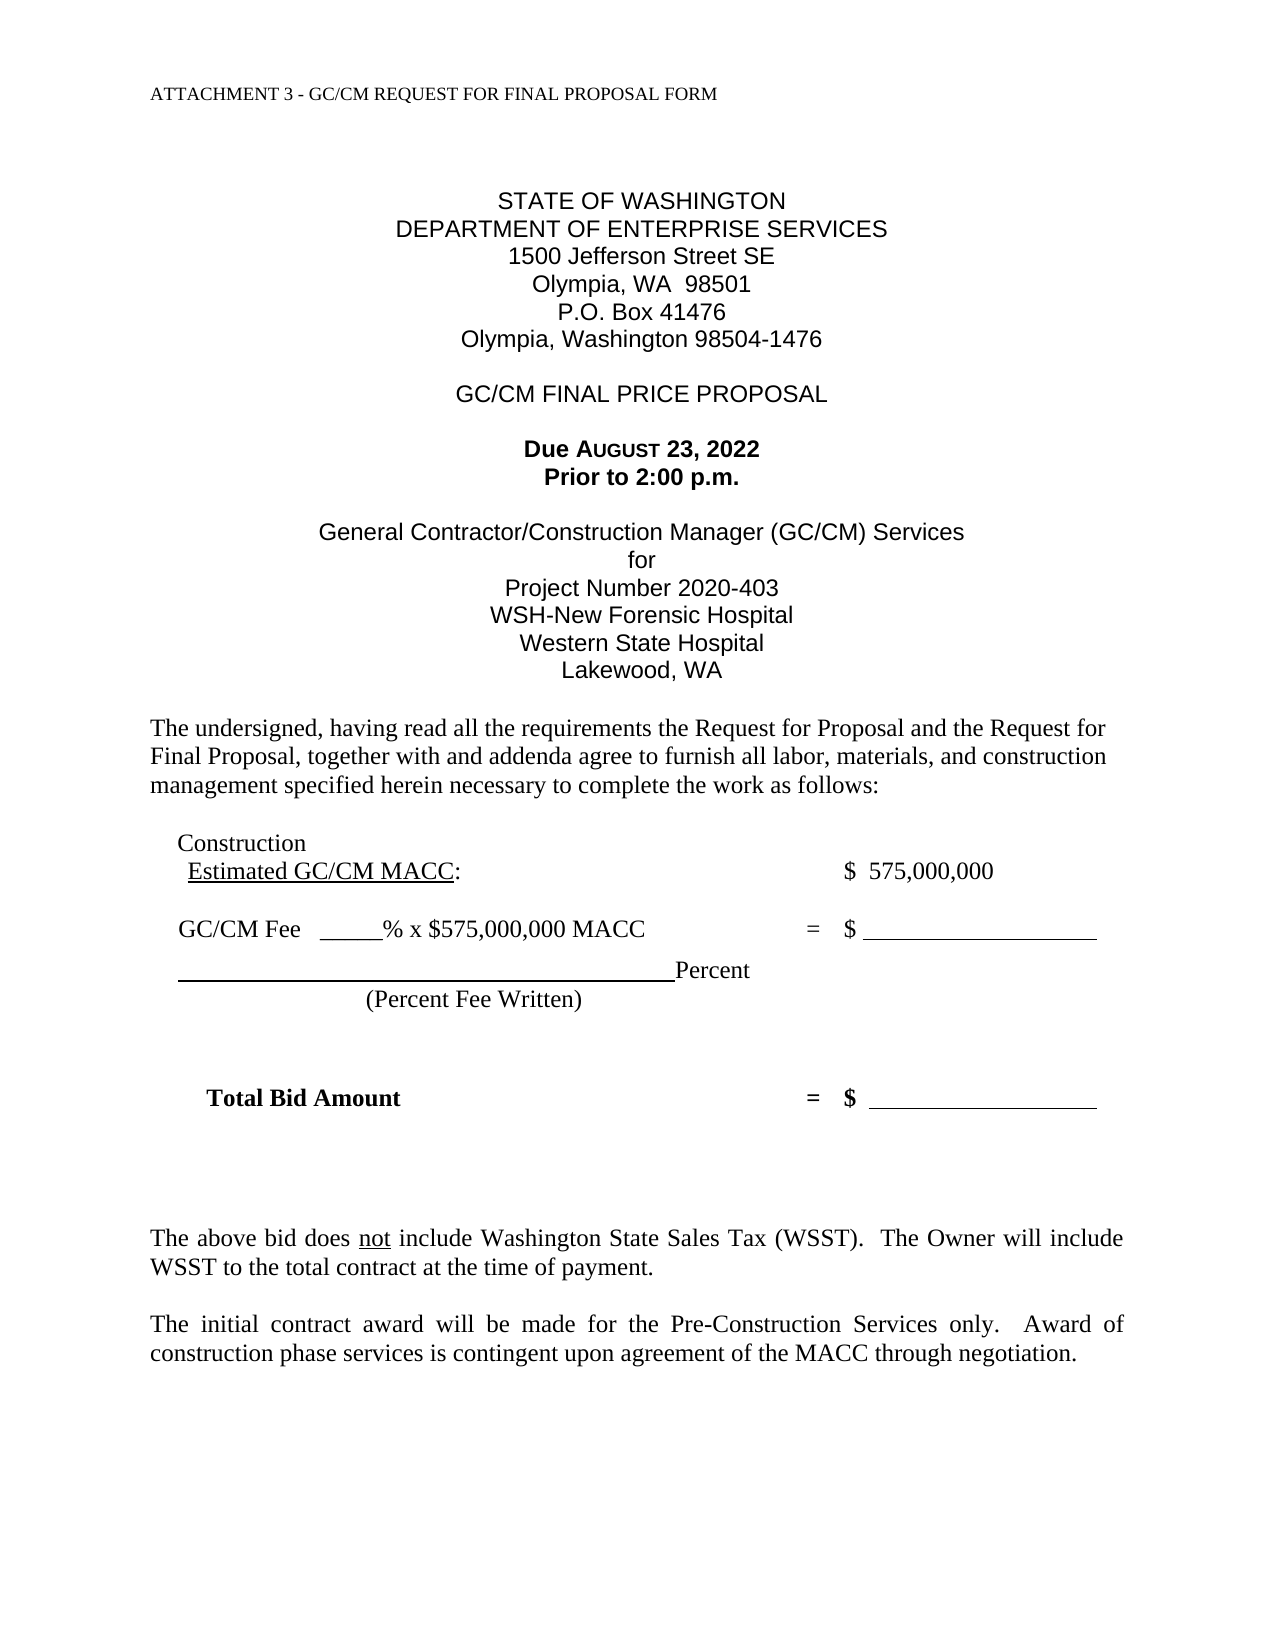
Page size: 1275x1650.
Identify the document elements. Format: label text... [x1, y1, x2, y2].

text Due August 23, 2022 [150, 435, 1133, 463]
text for [150, 546, 1133, 573]
text Lakewood, WA [150, 656, 1133, 684]
text P.O. Box 41476 [150, 297, 1133, 325]
text Total Bid Amount = $ [178, 1083, 1144, 1111]
text Olympia, WA 98501 [150, 270, 1133, 297]
text Project Number 2020-403 [150, 573, 1133, 601]
text Estimated GC/CM MACC: $ 575,000,000 [112, 856, 1144, 885]
text Olympia, Washington 98504-1476 [150, 325, 1133, 353]
text The undersigned, having read all the requirements the Request for Proposal and the Request for Final Proposal, together with and addenda agree to furnish all labor, materials, and construction management specified herein necessary to complete the work as follows: [150, 713, 1153, 799]
text GC/CM FINAL PRICE PROPOSAL [150, 380, 1133, 408]
text 1500 Jefferson Street SE [150, 242, 1133, 270]
text Percent [178, 955, 1144, 984]
text ATTACHMENT 3 - GC/CM Request for Final Proposal Form [150, 75, 1125, 104]
text General Contractor/Construction Manager (GC/CM) Services [150, 518, 1133, 546]
text (Percent Fee Written) [178, 984, 1144, 1013]
text STATE OF WASHINGTON [150, 187, 1133, 214]
text Construction [177, 828, 1153, 856]
text GC/CM Fee _____% x $575,000,000 MACC = $ [178, 914, 1144, 943]
text Western State Hospital [150, 629, 1133, 656]
text WSH-New Forensic Hospital [150, 601, 1133, 629]
text The initial contract award will be made for the Pre-Construction Services only. Award of construction phase services is contingent upon agreement of the MACC through negotiation. [150, 1309, 1125, 1367]
text The above bid does not include Washington State Sales Tax (WSST). The Owner will include WSST to the total contract at the time of payment. [150, 1223, 1125, 1280]
text DEPARTMENT OF ENTERPRISE SERVICES [150, 214, 1133, 242]
text Prior to 2:00 p.m. [150, 463, 1133, 491]
